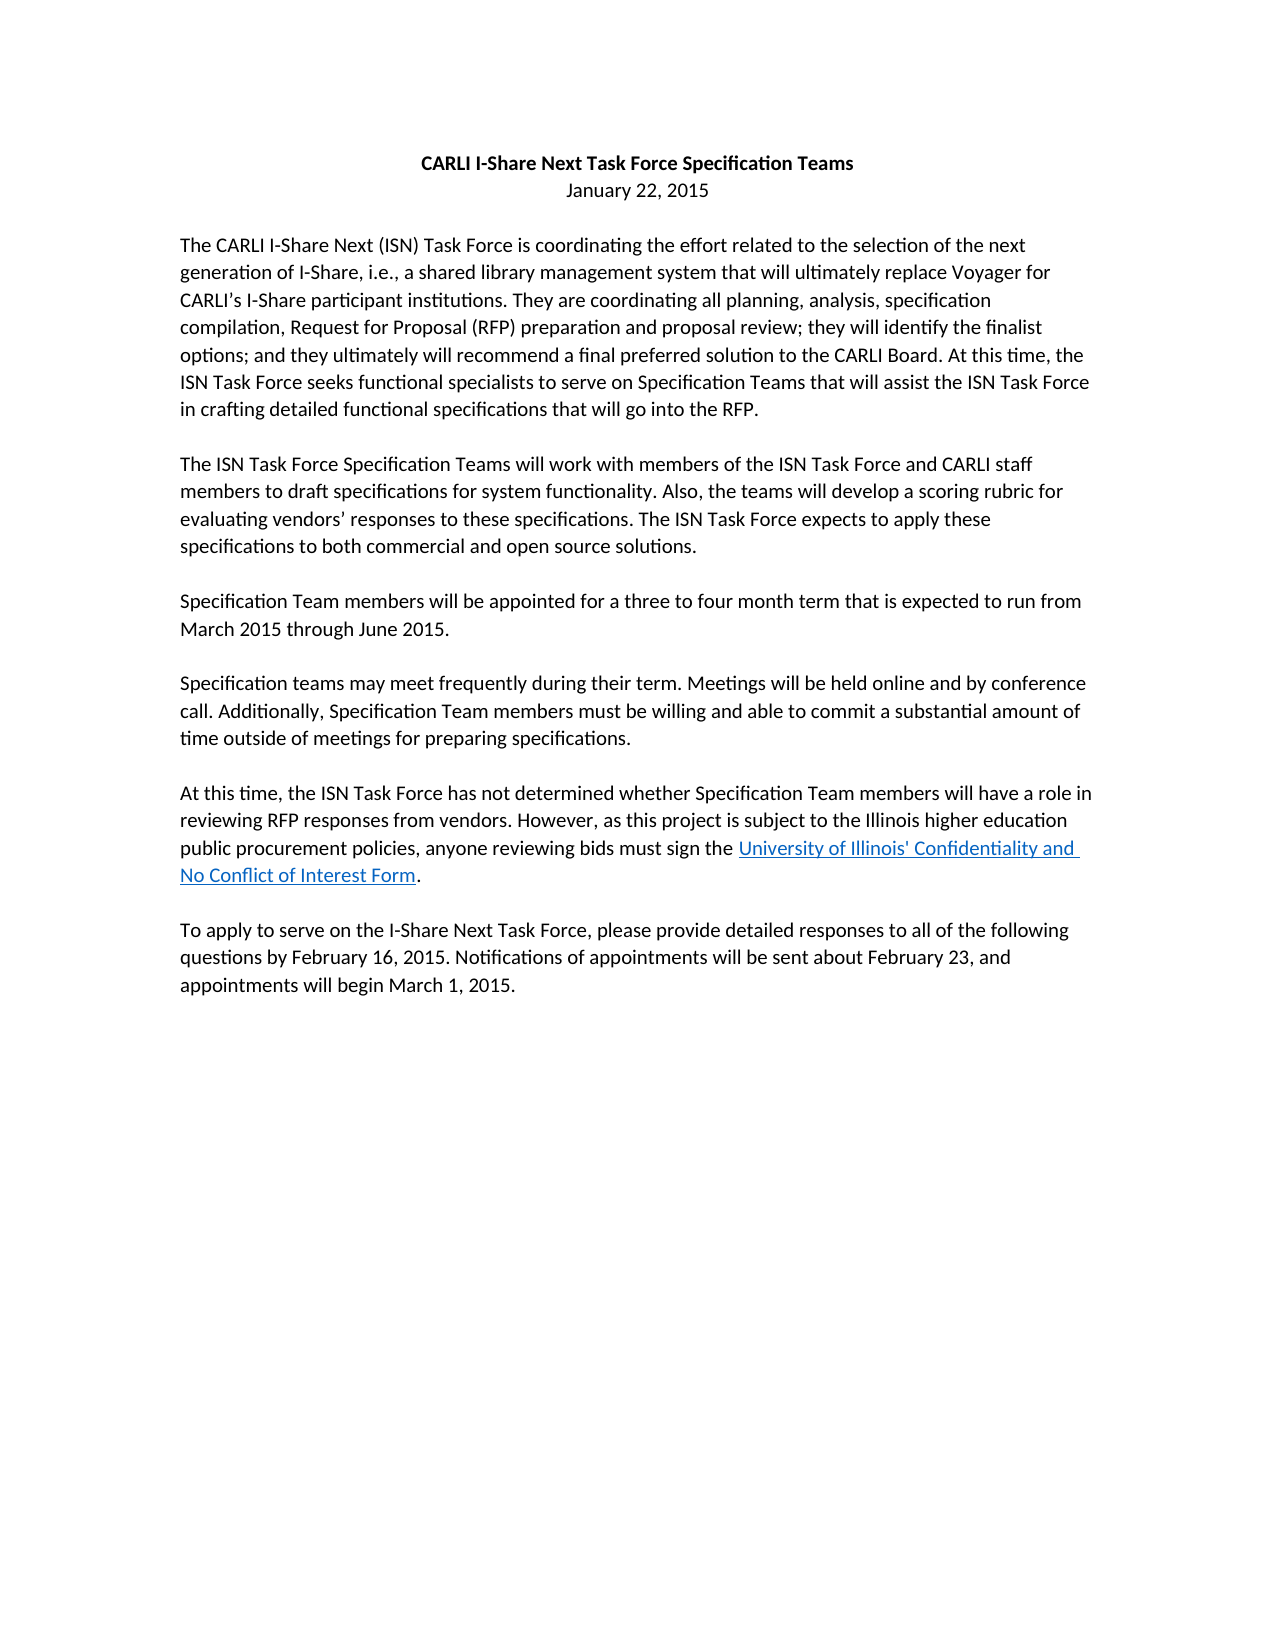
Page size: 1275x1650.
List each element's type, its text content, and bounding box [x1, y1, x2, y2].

text CARLI I-Share Next Task Force Specification Teams [180, 150, 1095, 175]
text January 22, 2015 [180, 177, 1095, 203]
text The ISN Task Force Specification Teams will work with members of the ISN Task Force and CARLI staff members to draft specifications for system functionality. Also, the teams will develop a scoring rubric for evaluating vendors’ responses to these specifications. The ISN Task Force expects to apply these specifications to both commercial and open source solutions. [180, 451, 1095, 559]
text The CARLI I-Share Next (ISN) Task Force is coordinating the effort related to the selection of the next generation of I-Share, i.e., a shared library management system that will ultimately replace Voyager for CARLI’s I-Share participant institutions. They are coordinating all planning, analysis, specification compilation, Request for Proposal (RFP) preparation and proposal review; they will identify the finalist options; and they ultimately will recommend a final preferred solution to the CARLI Board. At this time, the ISN Task Force seeks functional specialists to serve on Specification Teams that will assist the ISN Task Force in crafting detailed functional specifications that will go into the RFP. [180, 232, 1095, 422]
text Specification teams may meet frequently during their term. Meetings will be held online and by conference call. Additionally, Specification Team members must be willing and able to commit a substantial amount of time outside of meetings for preparing specifications. [180, 671, 1095, 751]
text To apply to serve on the I-Share Next Task Force, please provide detailed responses to all of the following questions by February 16, 2015. Notifications of appointments will be sent about February 23, and appointments will begin March 1, 2015. [180, 917, 1095, 997]
text Specification Team members will be appointed for a three to four month term that is expected to run from March 2015 through June 2015. [180, 588, 1095, 641]
text At this time, the ISN Task Force has not determined whether Specification Team members will have a role in reviewing RFP responses from vendors. However, as this project is subject to the Illinois higher education public procurement policies, anyone reviewing bids must sign the University of Illinois' Confidentiality and No Conflict of Interest Form. [180, 780, 1095, 888]
